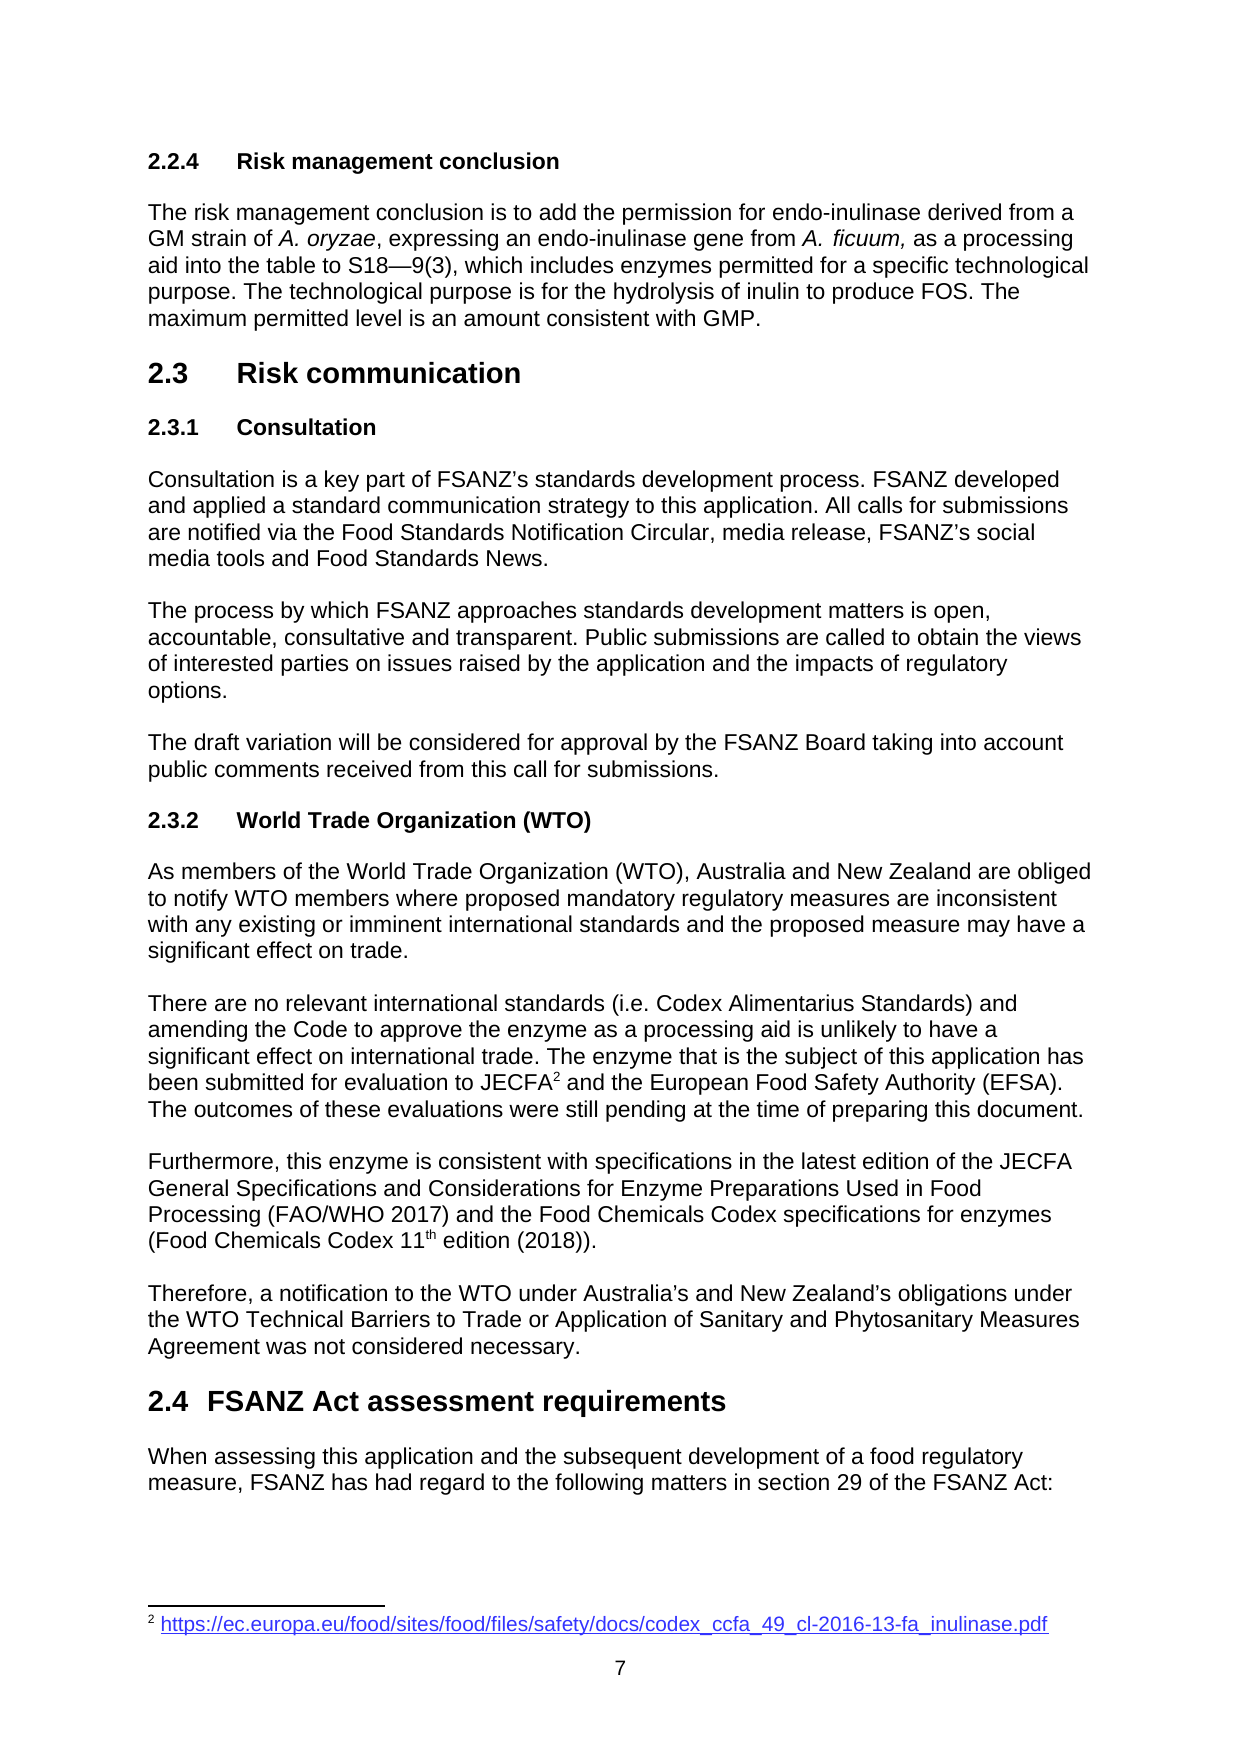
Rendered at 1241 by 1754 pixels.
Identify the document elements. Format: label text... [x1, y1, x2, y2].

text Furthermore, this enzyme is consistent with specifications in the latest edition of the JECFA General Specifications and Considerations for Enzyme Preparations Used in Food Processing (FAO/WHO 2017) and the Food Chemicals Codex specifications for enzymes (Food Chemicals Codex 11th edition (2018)). [148, 1148, 1092, 1254]
text There are no relevant international standards (i.e. Codex Alimentarius Standards) and amending the Code to approve the enzyme as a processing aid is unlikely to have a significant effect on international trade. The enzyme that is the subject of this application has been submitted for evaluation to JECFA and the European Food Safety Authority (EFSA). The outcomes of these evaluations were still pending at the time of preparing this document. [148, 990, 1092, 1122]
text Therefore, a notification to the WTO under Australia’s and New Zealand’s obligations under the WTO Technical Barriers to Trade or Application of Sanitary and Phytosanitary Measures Agreement was not considered necessary. [148, 1280, 1092, 1359]
subtitle 2.4 FSANZ Act assessment requirements [148, 1384, 1092, 1418]
subtitle 2.3.1 Consultation [148, 414, 1092, 441]
text As members of the World Trade Organization (WTO), Australia and New Zealand are obliged to notify WTO members where proposed mandatory regulatory measures are inconsistent with any existing or imminent international standards and the proposed measure may have a significant effect on trade. [148, 858, 1092, 964]
subtitle 2.3.2 World Trade Organization (WTO) [148, 807, 1092, 833]
text When assessing this application and the subsequent development of a food regulatory measure, FSANZ has had regard to the following matters in section 29 of the FSANZ Act: [148, 1443, 1092, 1495]
text The risk management conclusion is to add the permission for endo-inulinase derived from a GM strain of A. oryzae, expressing an endo-inulinase gene from A. ficuum, as a processing aid into the table to S18—9(3), which includes enzymes permitted for a specific technological purpose. The technological purpose is for the hydrolysis of inulin to produce FOS. The maximum permitted level is an amount consistent with GMP. [148, 199, 1092, 331]
text Consultation is a key part of FSANZ’s standards development process. FSANZ developed and applied a standard communication strategy to this application. All calls for submissions are notified via the Food Standards Notification Circular, media release, FSANZ’s social media tools and Food Standards News. [148, 466, 1092, 571]
text The draft variation will be considered for approval by the FSANZ Board taking into account public comments received from this call for submissions. [148, 729, 1092, 782]
subtitle 2.2.4 Risk management conclusion [148, 148, 1092, 174]
subtitle 2.3 Risk communication [148, 356, 1092, 389]
text The process by which FSANZ approaches standards development matters is open, accountable, consultative and transparent. Public submissions are called to obtain the views of interested parties on issues raised by the application and the impacts of regulatory options. [148, 597, 1092, 703]
